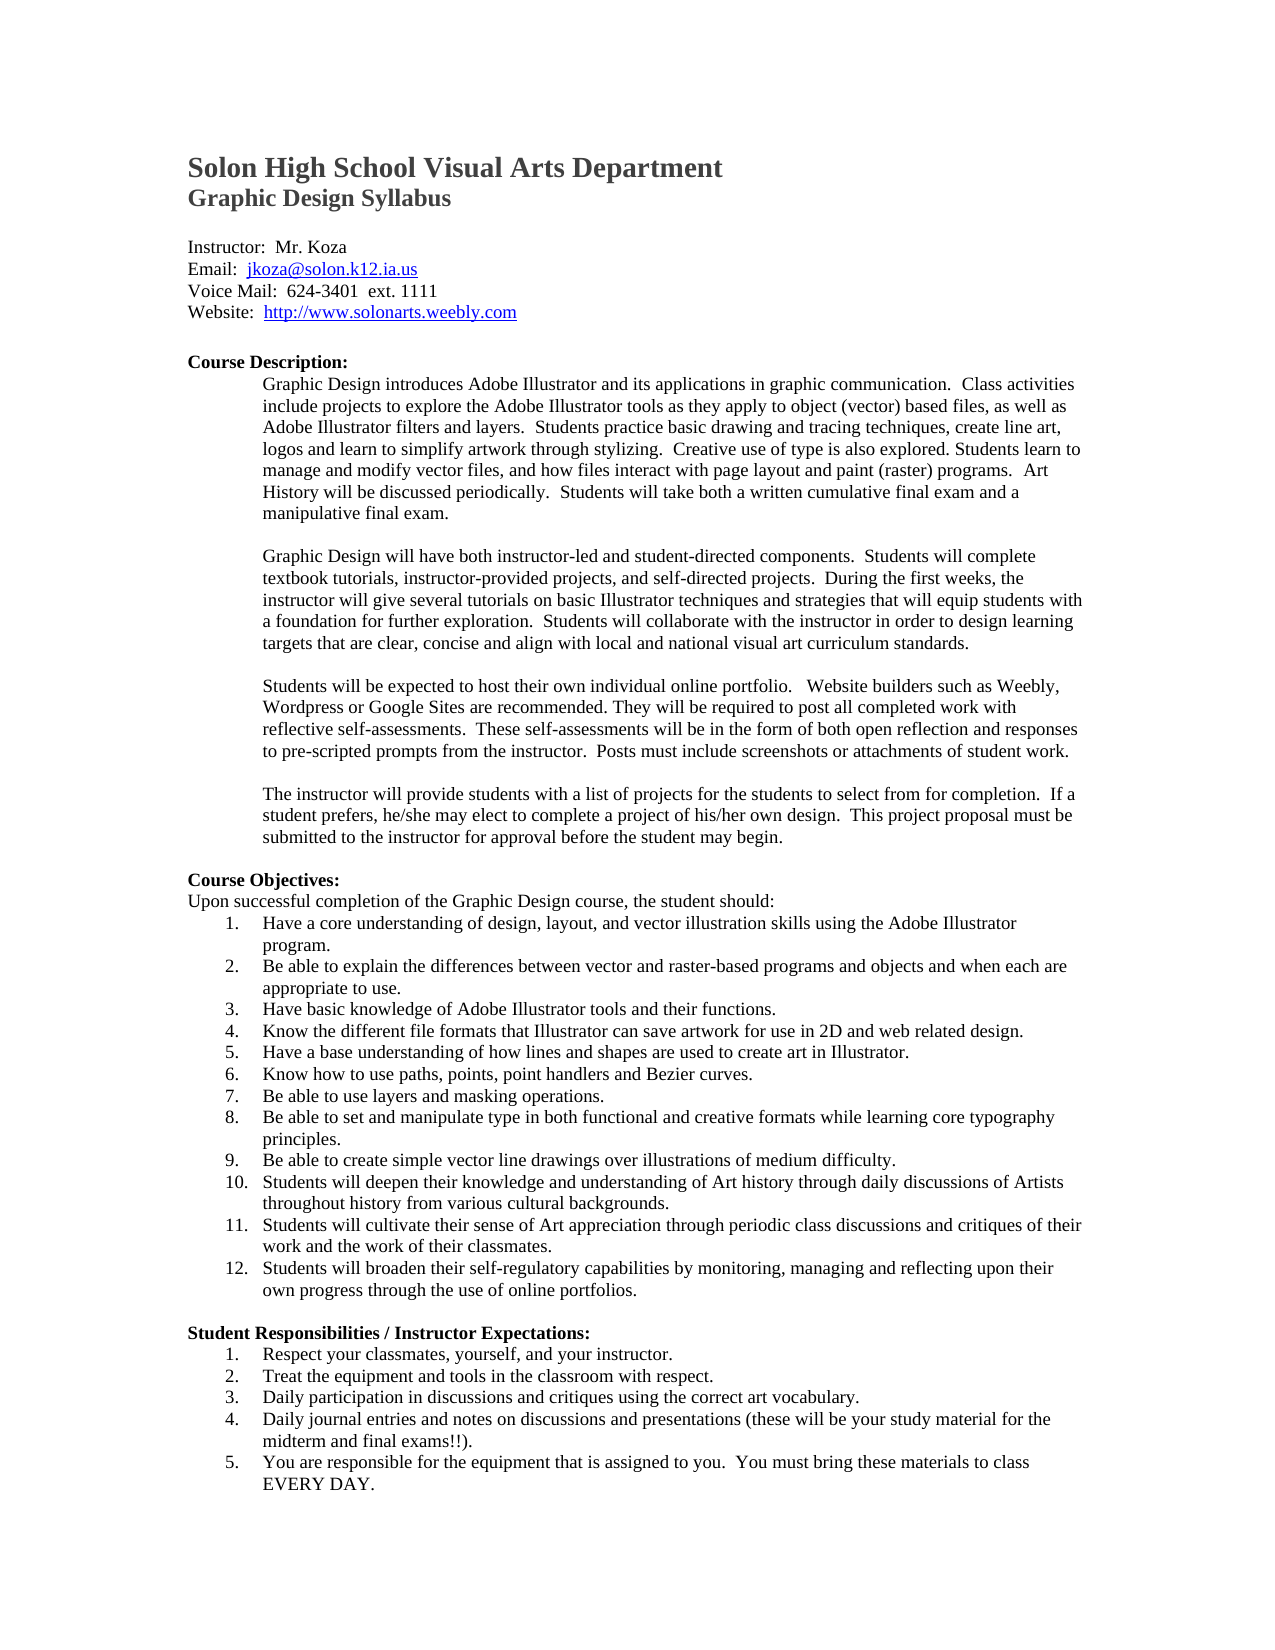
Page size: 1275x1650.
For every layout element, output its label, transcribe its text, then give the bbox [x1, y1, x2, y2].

text Email: jkoza@solon.k12.ia.us [187, 258, 1087, 279]
text Solon High School Visual Arts Department [187, 150, 1087, 183]
list Be able to create simple vector line drawings over illustrations of medium difficulty. [225, 1149, 1087, 1171]
list You are responsible for the equipment that is assigned to you. You must bring these materials to class EVERY DAY. [225, 1451, 1087, 1494]
list Be able to use layers and masking operations. [225, 1084, 1087, 1106]
text Voice Mail: 624-3401 ext. 1111 [187, 279, 1087, 301]
list Know the different file formats that Illustrator can save artwork for use in 2D and web related design. [225, 1020, 1087, 1041]
text Course Objectives: [187, 869, 1087, 890]
list Know how to use paths, points, point handlers and Bezier curves. [225, 1063, 1087, 1084]
text The instructor will provide students with a list of projects for the students to select from for completion. If a student prefers, he/she may elect to complete a project of his/her own design. This project proposal must be submitted to the instructor for approval before the student may begin. [262, 783, 1087, 847]
list Have a core understanding of design, layout, and vector illustration skills using the Adobe Illustrator program. [225, 912, 1087, 955]
text Graphic Design will have both instructor-led and student-directed components. Students will complete textbook tutorials, instructor-provided projects, and self-directed projects. During the first weeks, the instructor will give several tutorials on basic Illustrator techniques and strategies that will equip students with a foundation for further exploration. Students will collaborate with the instructor in order to design learning targets that are clear, concise and align with local and national visual art curriculum standards. [262, 545, 1087, 653]
text Upon successful completion of the Graphic Design course, the student should: [187, 890, 1087, 912]
text Students will be expected to host their own individual online portfolio. Website builders such as Weebly, Wordpress or Google Sites are recommended. They will be required to post all completed work with reflective self-assessments. These self-assessments will be in the form of both open reflection and responses to pre-scripted prompts from the instructor. Posts must include screenshots or attachments of student work. [262, 675, 1087, 761]
list Daily journal entries and notes on discussions and presentations (these will be your study material for the midterm and final exams!!). [225, 1408, 1087, 1451]
list Students will deepen their knowledge and understanding of Art history through daily discussions of Artists throughout history from various cultural backgrounds. [225, 1171, 1087, 1214]
list Be able to set and manipulate type in both functional and creative formats while learning core typography principles. [225, 1106, 1087, 1149]
list Daily participation in discussions and critiques using the correct art vocabulary. [225, 1386, 1087, 1408]
text Graphic Design Syllabus [187, 183, 1087, 212]
text Course Description: [187, 351, 1087, 373]
list Students will cultivate their sense of Art appreciation through periodic class discussions and critiques of their work and the work of their classmates. [225, 1214, 1087, 1257]
list Students will broaden their self-regulatory capabilities by monitoring, managing and reflecting upon their own progress through the use of online portfolios. [225, 1257, 1087, 1300]
list Treat the equipment and tools in the classroom with respect. [225, 1365, 1087, 1386]
list Have basic knowledge of Adobe Illustrator tools and their functions. [225, 998, 1087, 1020]
text Graphic Design introduces Adobe Illustrator and its applications in graphic communication. Class activities include projects to explore the Adobe Illustrator tools as they apply to object (vector) based files, as well as Adobe Illustrator filters and layers. Students practice basic drawing and tracing techniques, create line art, logos and learn to simplify artwork through stylizing. Creative use of type is also explored. Students learn to manage and modify vector files, and how files interact with page layout and paint (raster) programs. Art History will be discussed periodically. Students will take both a written cumulative final exam and a manipulative final exam. [262, 373, 1087, 524]
list Be able to explain the differences between vector and raster-based programs and objects and when each are appropriate to use. [225, 955, 1087, 998]
text Instructor: Mr. Koza [187, 236, 1087, 258]
list Respect your classmates, yourself, and your instructor. [225, 1343, 1087, 1365]
text Website: http://www.solonarts.weebly.com [187, 301, 1087, 323]
list Have a base understanding of how lines and shapes are used to create art in Illustrator. [225, 1041, 1087, 1063]
text Student Responsibilities / Instructor Expectations: [187, 1322, 1087, 1343]
